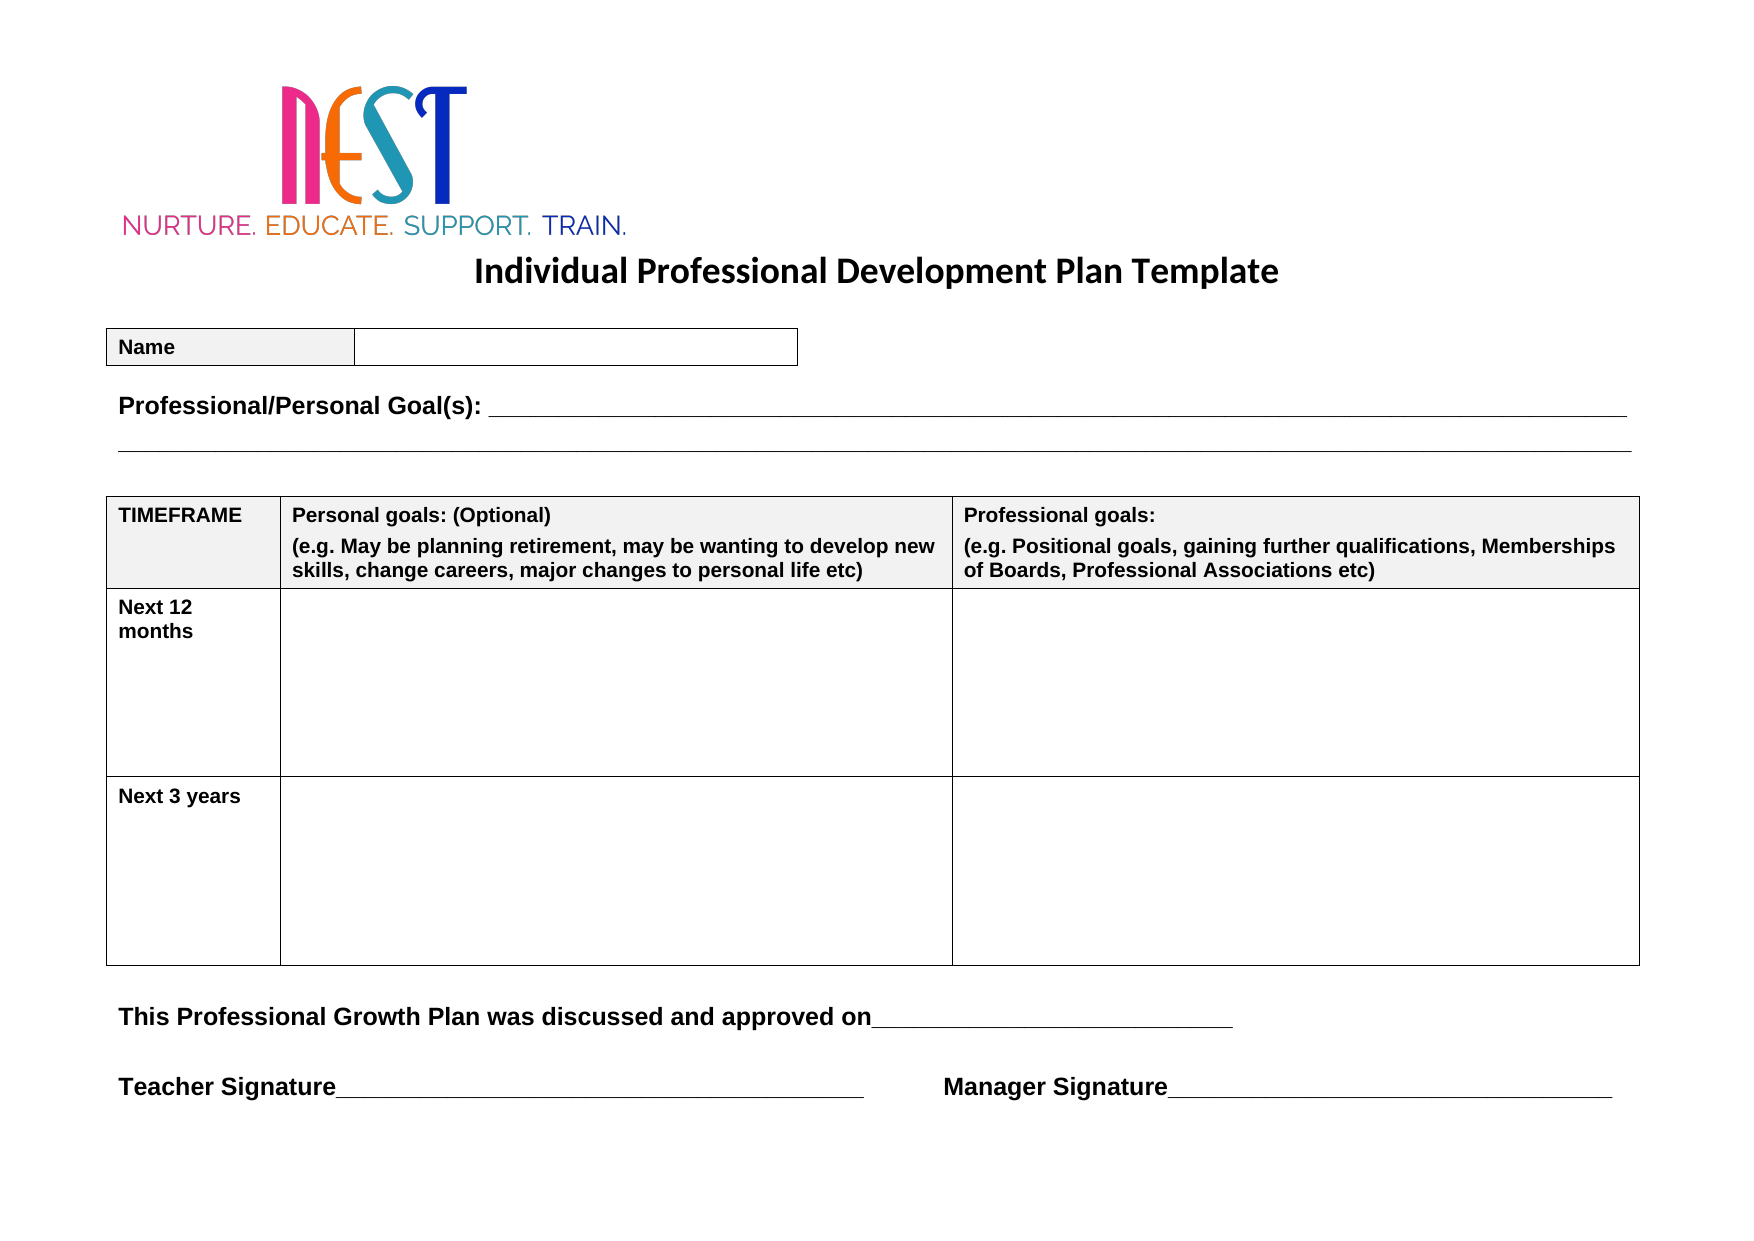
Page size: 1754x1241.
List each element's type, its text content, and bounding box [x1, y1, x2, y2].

table_header TIMEFRAME [107, 497, 280, 588]
text Professional/Personal Goal(s): __________________________________________________________________________________ [118, 391, 1636, 420]
table_cell [953, 589, 1639, 776]
table_cell Next 12 months [107, 589, 280, 776]
table_cell Next 3 years [107, 777, 280, 965]
table_header Name [107, 329, 354, 365]
text Teacher Signature______________________________________ Manager Signature________________________________ [118, 1072, 1636, 1101]
text This Professional Growth Plan was discussed and approved on__________________________ [118, 1002, 1636, 1031]
picture [118, 80, 631, 241]
table_header Personal goals: (Optional) (e.g. May be planning retirement, may be wanting to develop new skills, change careers, major changes to personal life etc) [281, 497, 952, 588]
text _____________________________________________________________________________________________________________ [118, 426, 1636, 455]
table_header Professional goals: (e.g. Positional goals, gaining further qualifications, Memberships of Boards, Professional Associations etc) [953, 497, 1639, 588]
table_cell [953, 777, 1639, 965]
table_cell [281, 589, 952, 776]
table_cell [281, 777, 952, 965]
table_header [355, 329, 797, 365]
